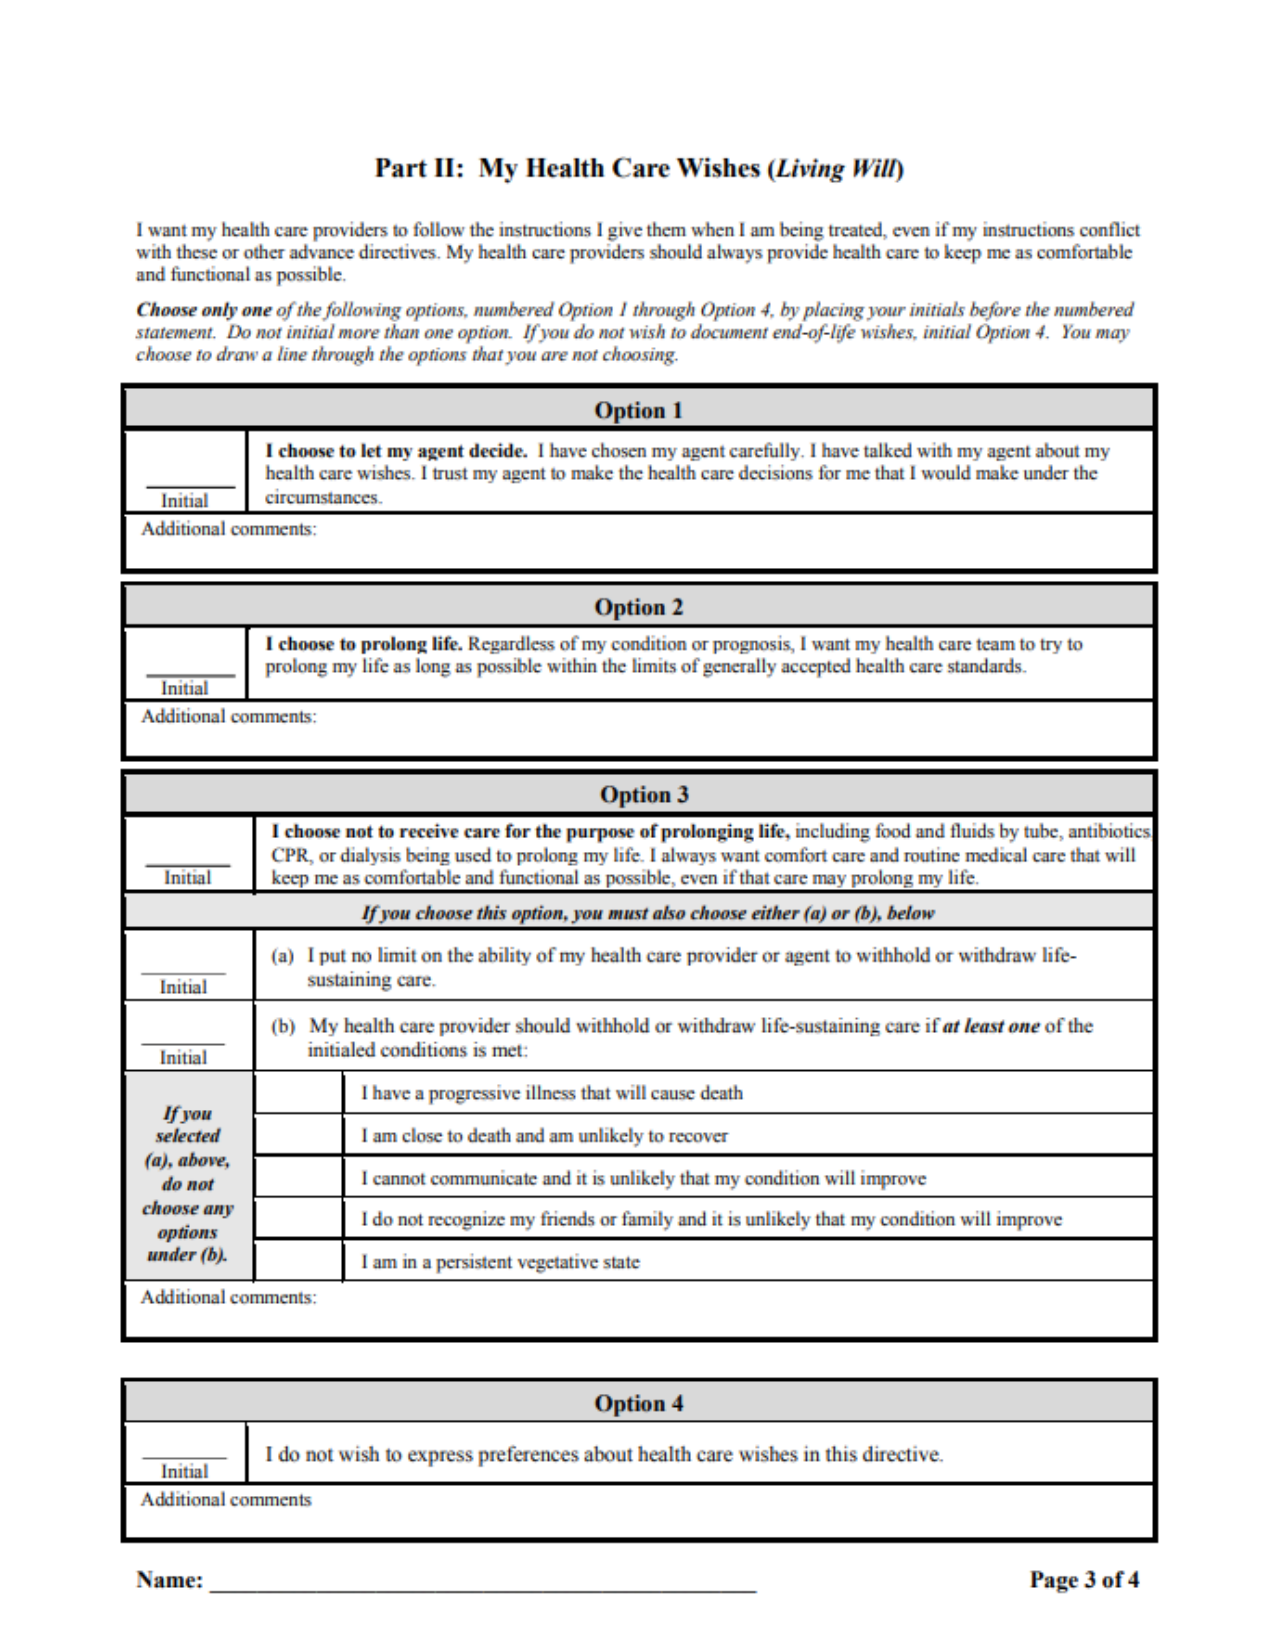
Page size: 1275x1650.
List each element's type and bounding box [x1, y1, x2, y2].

picture [45, 103, 1230, 1638]
